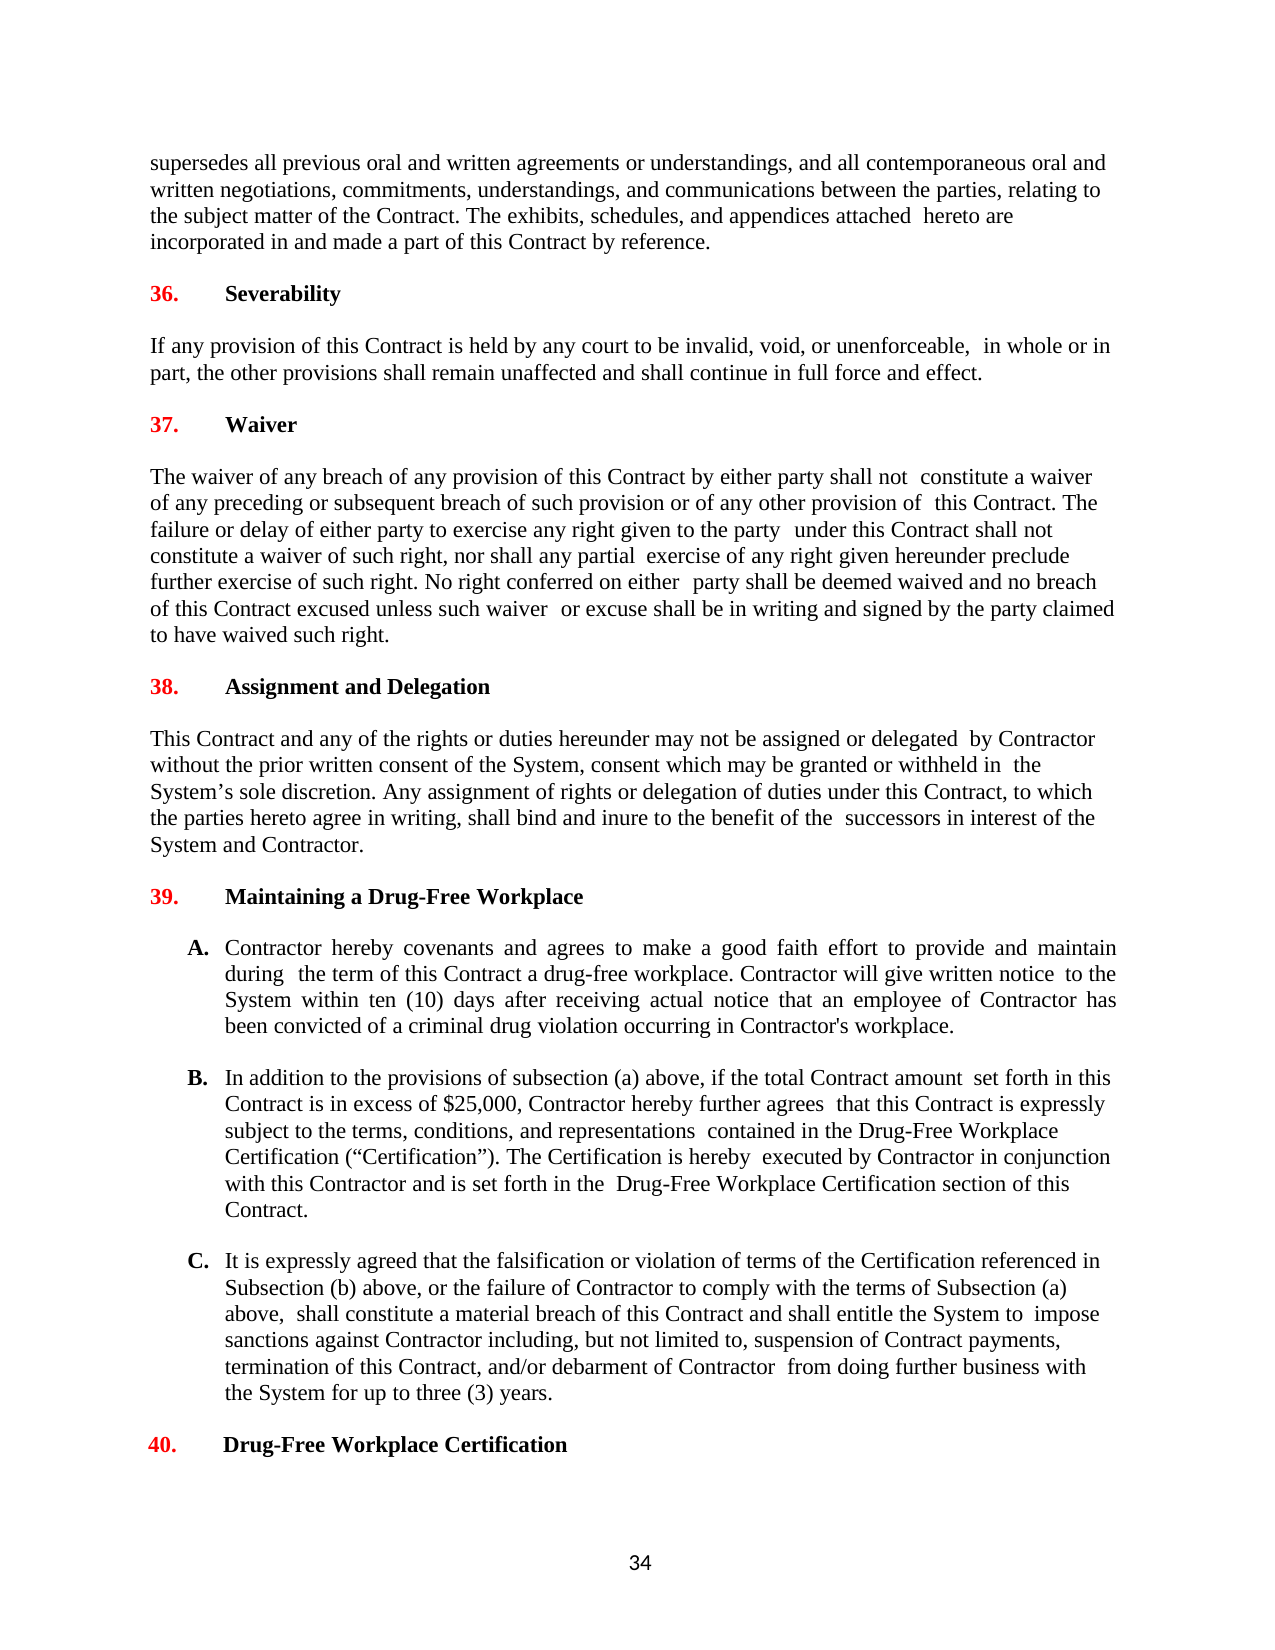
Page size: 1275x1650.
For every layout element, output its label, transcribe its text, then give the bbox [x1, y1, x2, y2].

text If any provision of this Contract is held by any court to be invalid, void, or unenforceable, in whole or in part, the other provisions shall remain unaffected and shall continue in full force and effect. [150, 333, 1119, 385]
list It is expressly agreed that the falsification or violation of terms of the Certification referenced in Subsection (b) above, or the failure of Contractor to comply with the terms of Subsection (a) above, shall constitute a material breach of this Contract and shall entitle the System to impose sanctions against Contractor including, but not limited to, suspension of Contract payments, termination of this Contract, and/or debarment of Contractor from doing further business with the System for up to three (3) years. [187, 1247, 1117, 1405]
text The waiver of any breach of any provision of this Contract by either party shall not constitute a waiver of any preceding or subsequent breach of such provision or of any other provision of this Contract. The failure or delay of either party to exercise any right given to the party under this Contract shall not constitute a waiver of such right, nor shall any partial exercise of any right given hereunder preclude further exercise of such right. No right conferred on either party shall be deemed waived and no breach of this Contract excused unless such waiver or excuse shall be in writing and signed by the party claimed to have waived such right. [150, 463, 1117, 647]
subtitle Assignment and Delegation [150, 673, 1135, 699]
list Contractor hereby covenants and agrees to make a good faith effort to provide and maintain during the term of this Contract a drug-free workplace. Contractor will give written notice to the System within ten (10) days after receiving actual notice that an employee of Contractor has been convicted of a criminal drug violation occurring in Contractor's workplace. [187, 933, 1117, 1039]
subtitle Maintaining a Drug-Free Workplace [150, 883, 1135, 909]
text This Contract and any of the rights or duties hereunder may not be assigned or delegated by Contractor without the prior written consent of the System, consent which may be granted or withheld in the System’s sole discretion. Any assignment of rights or delegation of duties under this Contract, to which the parties hereto agree in writing, shall bind and inure to the benefit of the successors in interest of the System and Contractor. [150, 725, 1119, 857]
subtitle Drug-Free Workplace Certification [148, 1431, 1135, 1457]
text supersedes all previous oral and written agreements or understandings, and all contemporaneous oral and written negotiations, commitments, understandings, and communications between the parties, relating to the subject matter of the Contract. The exhibits, schedules, and appendices attached hereto are incorporated in and made a part of this Contract by reference. [150, 149, 1113, 255]
subtitle Waiver [150, 411, 1135, 437]
list In addition to the provisions of subsection (a) above, if the total Contract amount set forth in this Contract is in excess of $25,000, Contractor hereby further agrees that this Contract is expressly subject to the terms, conditions, and representations contained in the Drug-Free Workplace Certification (“Certification”). The Certification is hereby executed by Contractor in conjunction with this Contractor and is set forth in the Drug-Free Workplace Certification section of this Contract. [187, 1064, 1125, 1222]
subtitle Severability [150, 281, 1135, 307]
